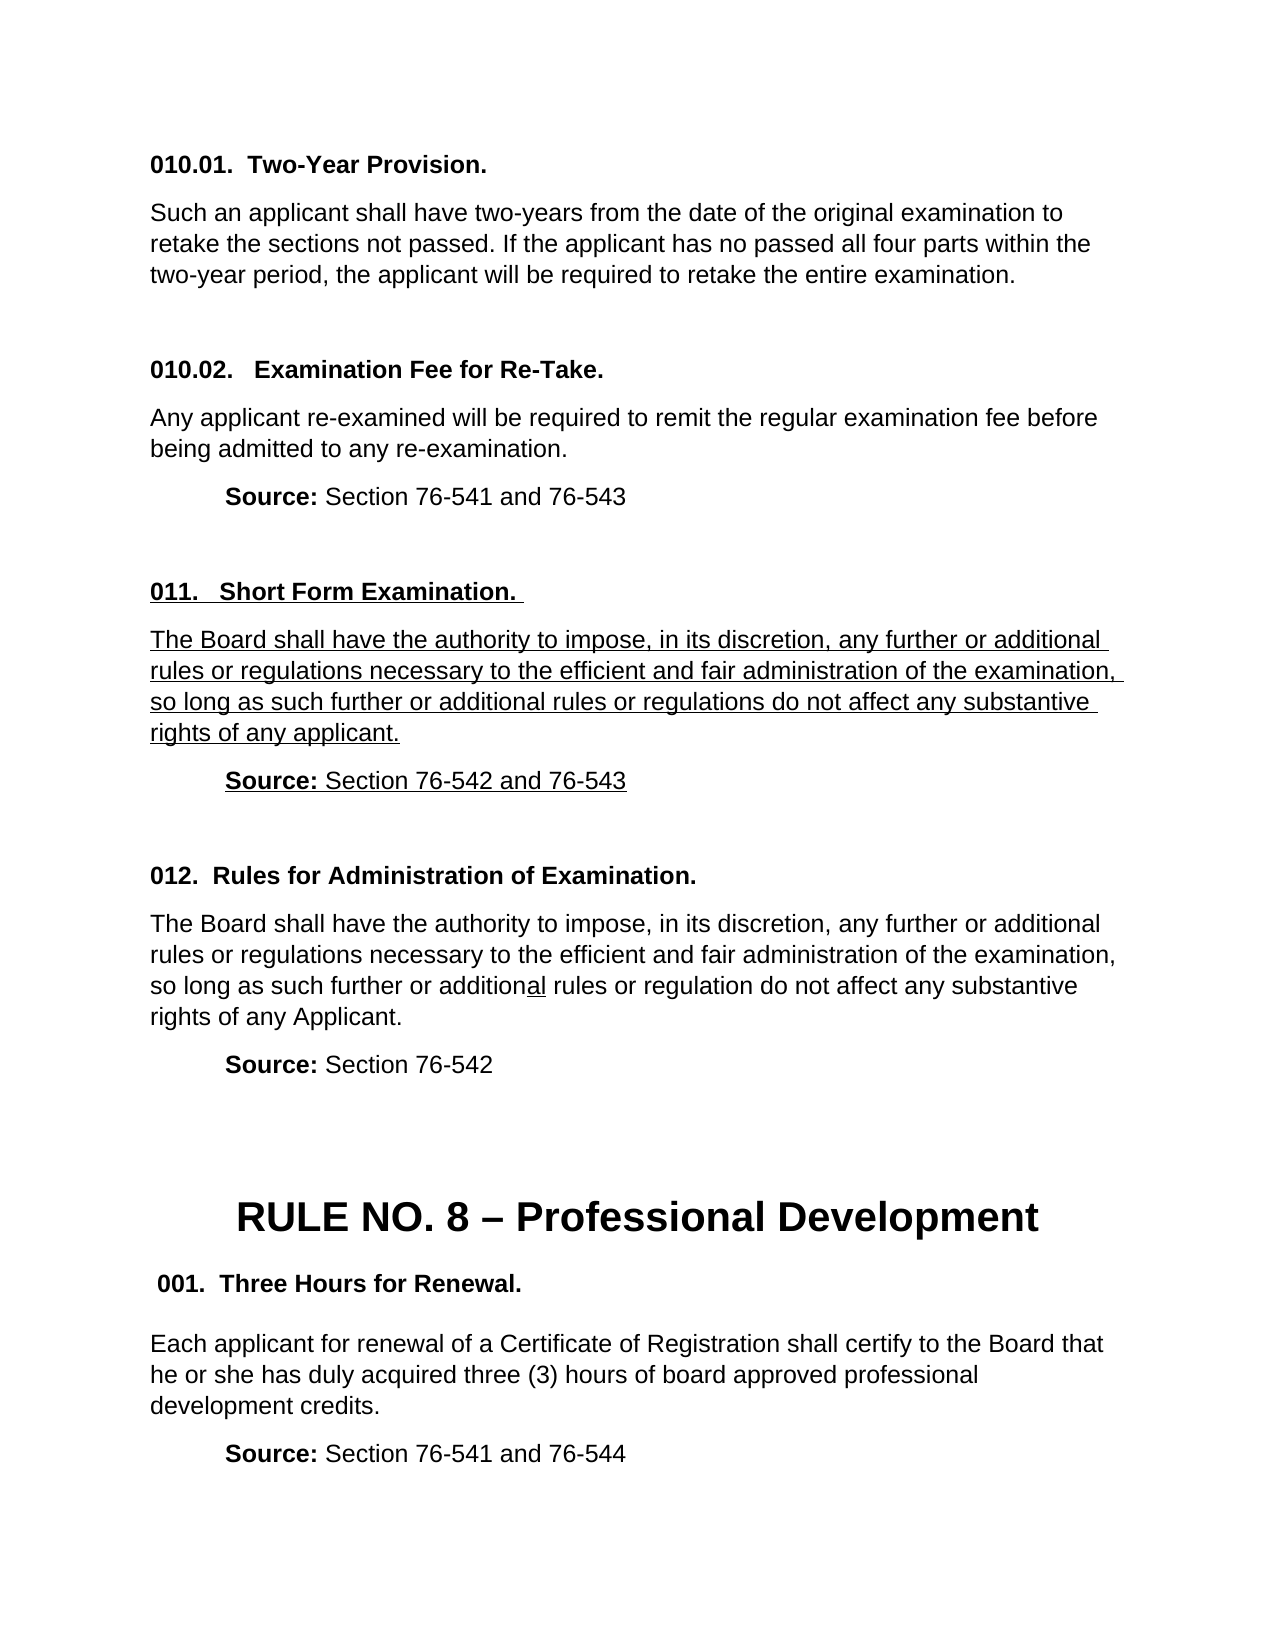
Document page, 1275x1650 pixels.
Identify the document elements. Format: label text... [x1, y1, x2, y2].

text Any applicant re-examined will be required to remit the regular examination fee before being admitted to any re-examination. [150, 403, 1125, 463]
text Source: Section 76-541 and 76-544 [150, 1439, 1125, 1468]
text Such an applicant shall have two-years from the date of the original examination to retake the sections not passed. If the applicant has no passed all four parts within the two-year period, the applicant will be required to retake the entire examination. [150, 198, 1125, 288]
text Source: Section 76-542 and 76-543 [150, 766, 1125, 794]
text Source: Section 76-541 and 76-543 [150, 482, 1125, 510]
text The Board shall have the authority to impose, in its discretion, any further or additional rules or regulations necessary to the efficient and fair administration of the examination, so long as such further or additional rules or regulation do not affect any substantive rights of any Applicant. [150, 909, 1125, 1031]
text 011. Short Form Examination. [150, 577, 1125, 606]
text The Board shall have the authority to impose, in its discretion, any further or additional rules or regulations necessary to the efficient and fair administration of the examination, so long as such further or additional rules or regulations do not affect any substantive rights of any applicant. [150, 625, 1125, 747]
text RULE NO. 8 – Professional Development [150, 1193, 1125, 1241]
text 010.02. Examination Fee for Re-Take. [150, 355, 1125, 384]
text Source: Section 76-542 [150, 1049, 1125, 1078]
text 010.01. Two-Year Provision. [150, 150, 1125, 179]
text 012. Rules for Administration of Examination. [150, 861, 1125, 890]
text 001. Three Hours for Renewal. [150, 1241, 1125, 1298]
text Each applicant for renewal of a Certificate of Registration shall certify to the Board that he or she has duly acquired three (3) hours of board approved professional development credits. [150, 1298, 1125, 1420]
